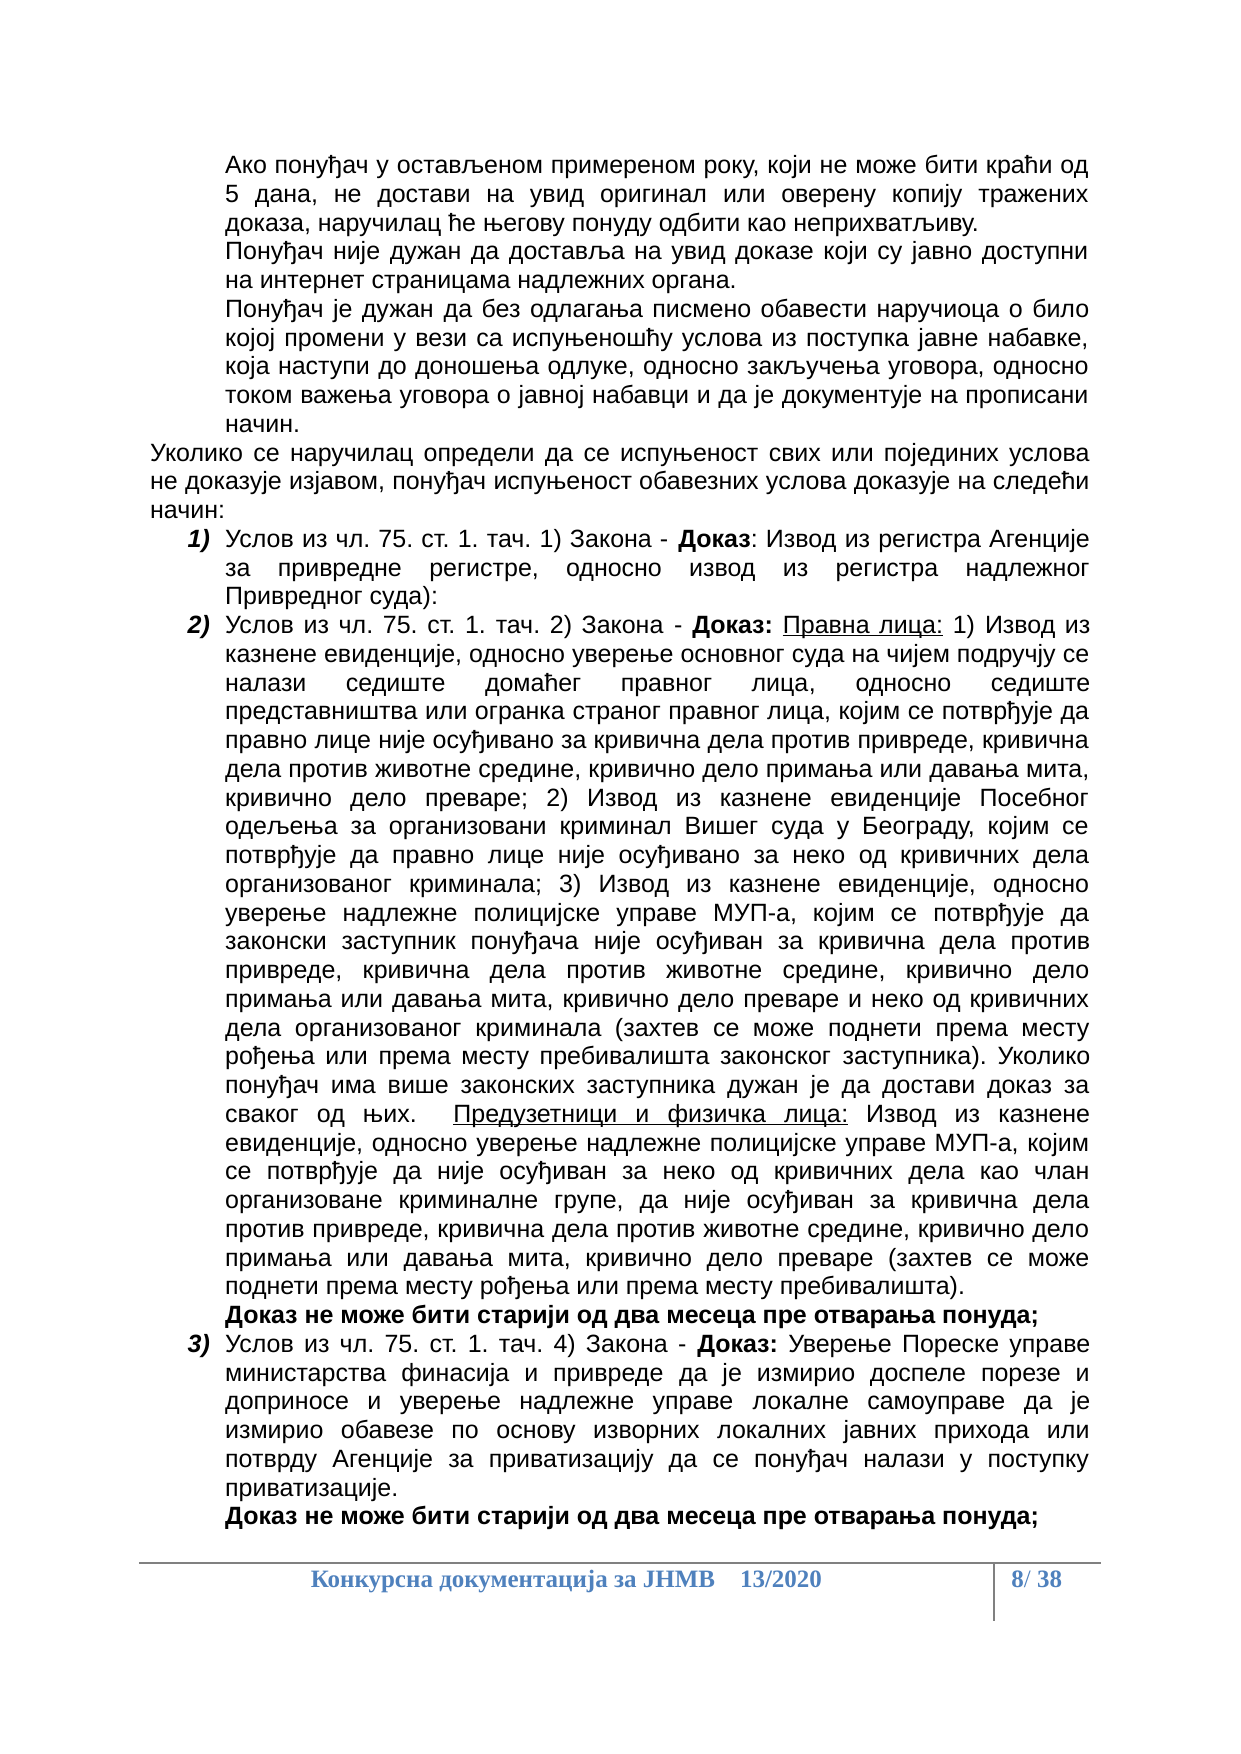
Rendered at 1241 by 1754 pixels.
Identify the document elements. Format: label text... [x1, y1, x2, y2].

list Услов из чл. 75. ст. 1. тач. 1) Закона - Доказ: Извод из регистра Агенције за привредне регистре, односно извод из регистра надлежног Привредног суда): [187, 524, 1090, 610]
list Услов из чл. 75. ст. 1. тач. 2) Закона - Доказ: Правна лица: 1) Извод из казнене евиденције, односно уверењe основног суда на чијем подручју се налази седиште домаћег правног лица, односно седиште представништва или огранка страног правног лица, којим се потврђује да правно лице није осуђивано за кривична дела против привреде, кривична дела против животне средине, кривично дело примања или давања мита, кривично дело преваре; 2) Извод из казнене евиденције Посебног одељења за организовани криминал Вишег суда у Београду, којим се потврђује да правно лице није осуђивано за неко од кривичних дела организованог криминала; 3) Извод из казнене евиденције, односно уверење надлежне полицијске управе МУП-а, којим се потврђује да законски заступник понуђача није осуђиван за кривична дела против привреде, кривична дела против животне средине, кривично дело примања или давања мита, кривично дело преваре и неко од кривичних дела организованог криминала (захтев се може поднети према месту рођења или према месту пребивалишта законског заступника). Уколико понуђач има више законских заступника дужан је да достави доказ за сваког од њих. Предузетници и физичка лица: Извод из казнене евиденције, односно уверење надлежне полицијске управе МУП-а, којим се потврђује да није осуђиван за неко од кривичних дела као члан организоване криминалне групе, да није осуђиван за кривична дела против привреде, кривична дела против животне средине, кривично дело примања или давања мита, кривично дело преваре (захтев се може поднети према месту рођења или према месту пребивалишта). [187, 610, 1090, 1300]
list Ако понуђач у остављеном примереном року, који не може бити краћи од 5 дана, не достави на увид оригинал или оверену копију тражених доказа, наручилац ће његову понуду одбити као неприхватљиву. [225, 150, 1090, 236]
list Понуђач је дужан да без одлагања писмено обавести наручиоца о било којој промени у вези са испуњеношћу услова из поступка јавне набавке, која наступи до доношења одлуке, односно закључења уговора, односно током важења уговора о јавној набавци и да је документује на прописани начин. [225, 294, 1090, 437]
list Понуђач није дужан да доставља на увид доказе који су јавно доступни на интернет страницама надлежних органа. [225, 236, 1090, 294]
list Услов из чл. 75. ст. 1. тач. 4) Закона - Доказ: Уверење Пореске управе министарства финасија и привреде да је измирио доспеле порезе и доприносе и уверење надлежне управе локалне самоуправе да је измирио обавезе по основу изворних локалних јавних прихода или потврду Агенције за приватизацију да се понуђач налази у поступку приватизације. [187, 1329, 1090, 1501]
list Доказ не може бити старији од два месеца пре отварања понуда; [225, 1501, 1090, 1530]
list Доказ не може бити старији од два месеца пре отварања понуда; [225, 1300, 1090, 1329]
list Уколико се наручилац определи да се испуњеност свих или појединих услова не доказује изјавом, понуђач испуњеност обавезних услова доказује на следећи начин: [150, 437, 1090, 524]
